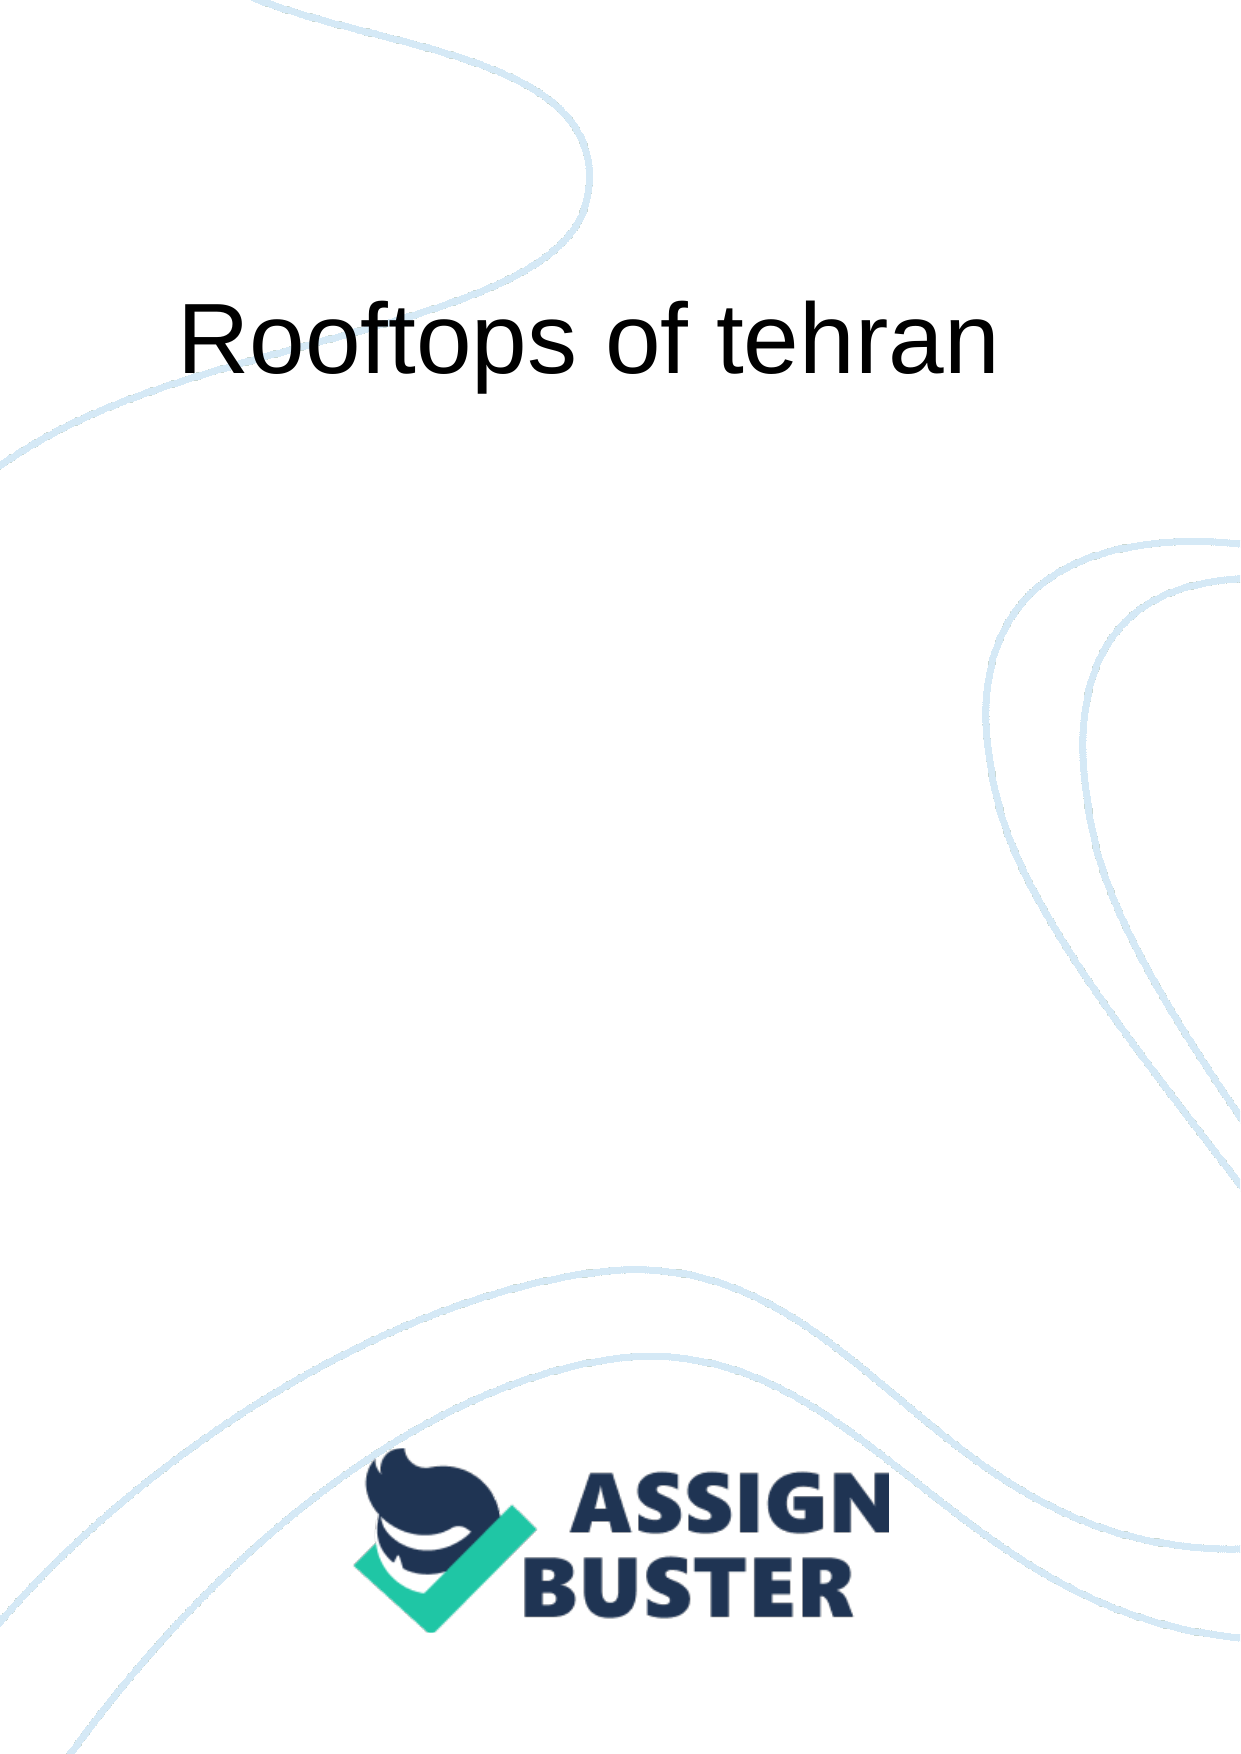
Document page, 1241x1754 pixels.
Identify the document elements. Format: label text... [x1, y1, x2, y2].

subtitle Rooftops of tehran [177, 279, 1152, 394]
picture [0, 0, 1241, 1754]
